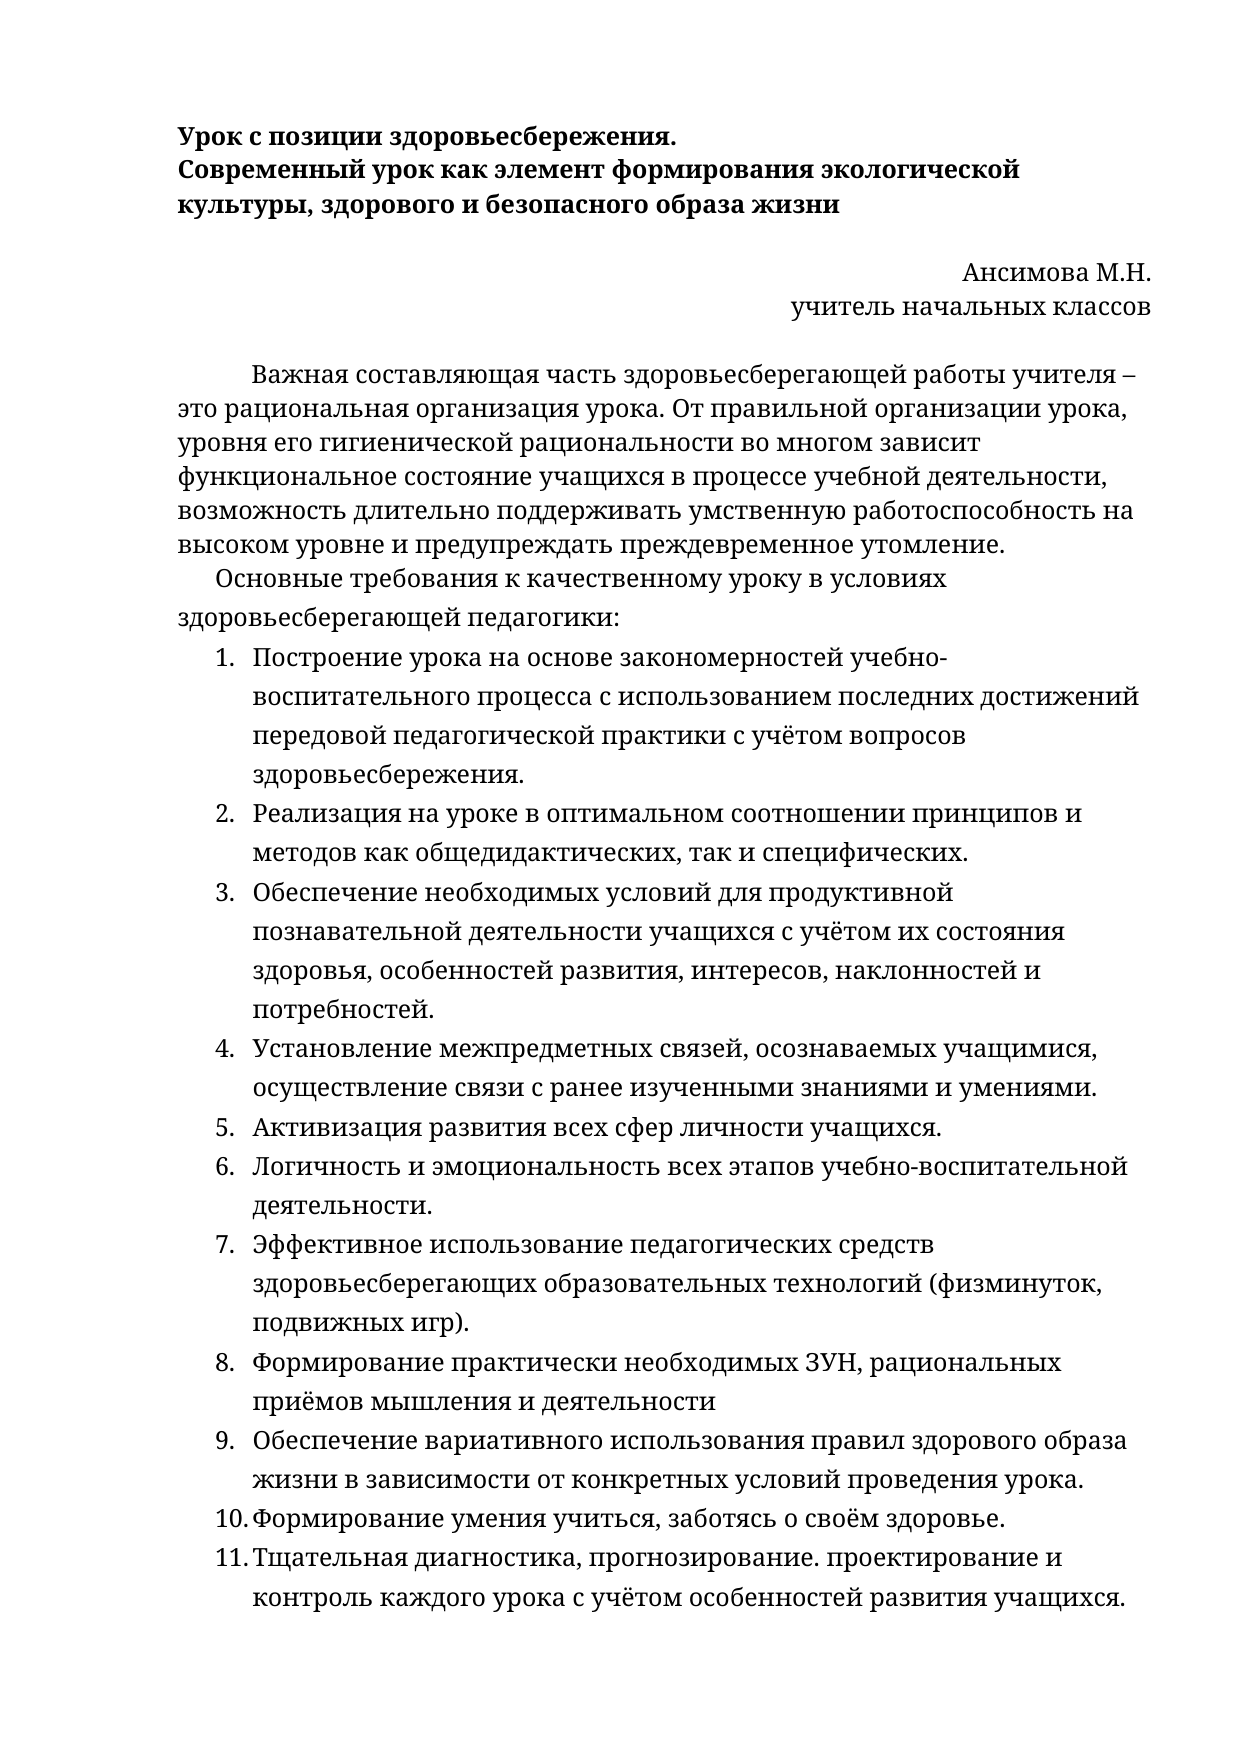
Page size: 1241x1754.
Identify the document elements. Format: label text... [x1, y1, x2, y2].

list Логичность и эмоциональность всех этапов учебно-воспитательной деятельности. [215, 1148, 1152, 1222]
list Реализация на уроке в оптимальном соотношении принципов и методов как общедидактических, так и специфических. [215, 796, 1152, 869]
text Ансимова М.Н. [177, 254, 1152, 288]
list Эффективное использование педагогических средств здоровьесберегающих образовательных технологий (физминуток, подвижных игр). [215, 1227, 1152, 1339]
list Активизация развития всех сфер личности учащихся. [215, 1109, 1152, 1143]
list Тщательная диагностика, прогнозирование. проектирование и контроль каждого урока с учётом особенностей развития учащихся. [215, 1540, 1152, 1613]
list Формирование умения учиться, заботясь о своём здоровье. [215, 1501, 1152, 1535]
list Обеспечение вариативного использования правил здорового образа жизни в зависимости от конкретных условий проведения урока. [215, 1423, 1152, 1496]
text Основные требования к качественному уроку в условиях здоровьесберегающей педагогики: [177, 561, 1152, 634]
text Урок с позиции здоровьесбережения. [177, 118, 1152, 152]
list Обеспечение необходимых условий для продуктивной познавательной деятельности учащихся с учётом их состояния здоровья, особенностей развития, интересов, наклонностей и потребностей. [215, 874, 1152, 1026]
list Формирование практически необходимых ЗУН, рациональных приёмов мышления и деятельности [215, 1344, 1152, 1417]
list Установление межпредметных связей, осознаваемых учащимися, осуществление связи с ранее изученными знаниями и умениями. [215, 1031, 1152, 1104]
text учитель начальных классов [177, 288, 1152, 322]
text Современный урок как элемент формирования экологической культуры, здорового и безопасного образа жизни [177, 152, 1152, 220]
list Построение урока на основе закономерностей учебно-воспитательного процесса с использованием последних достижений передовой педагогической практики с учётом вопросов здоровьесбережения. [215, 639, 1152, 791]
text Важная составляющая часть здоровьесберегающей работы учителя – это рациональная организация урока. От правильной организации урока, уровня его гигиенической рациональности во многом зависит функциональное состояние учащихся в процессе учебной деятельности, возможность длительно поддерживать умственную работоспособность на высоком уровне и предупреждать преждевременное утомление. [177, 357, 1152, 561]
